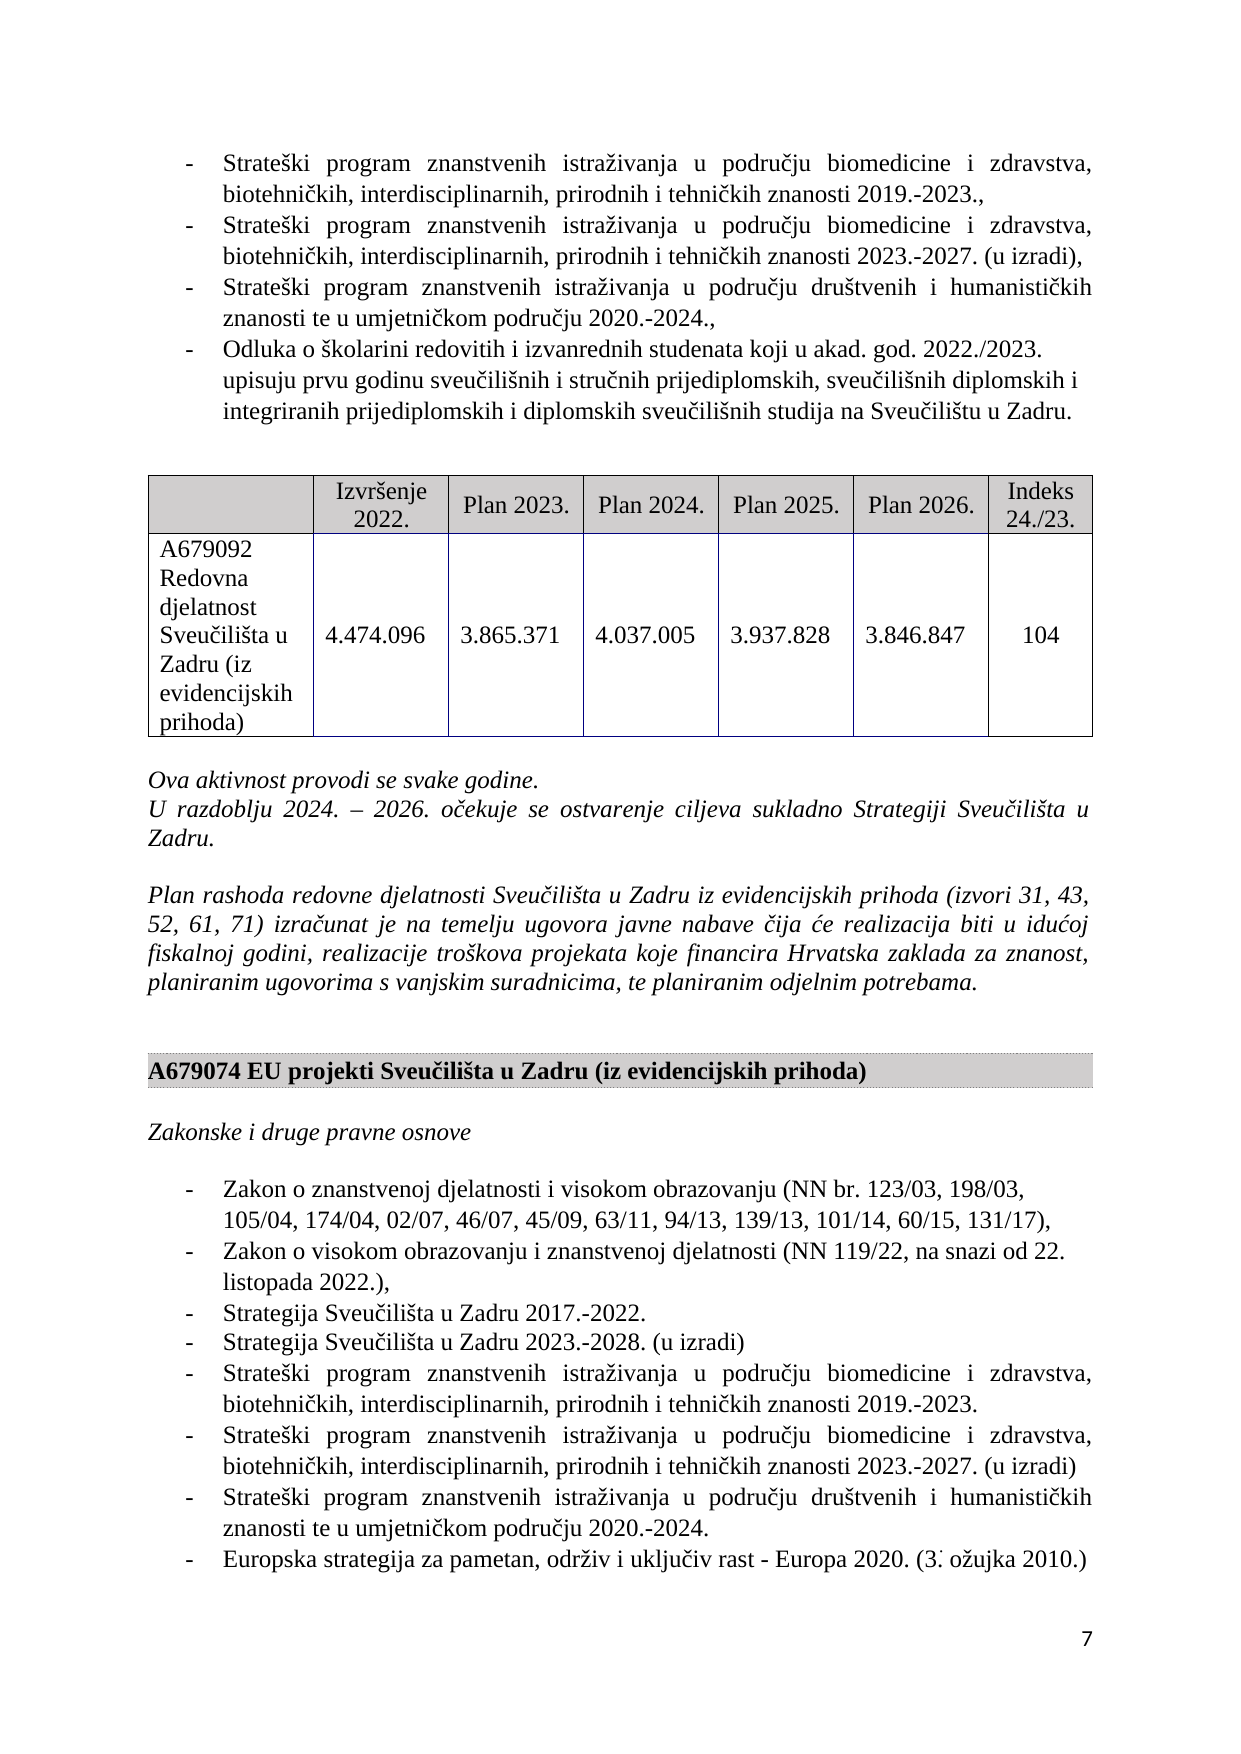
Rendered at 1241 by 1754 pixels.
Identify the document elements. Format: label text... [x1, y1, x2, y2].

table_cell 3.937.828 [719, 534, 853, 736]
table_cell 3.865.371 [449, 534, 583, 736]
table_cell 4.037.005 [584, 534, 718, 736]
list Odluka o školarini redovitih i izvanrednih studenata koji u akad. god. 2022./2023. upisuju prvu godinu sveučilišnih i stručnih prijediplomskih, sveučilišnih diplomskih i integriranih prijediplomskih i diplomskih sveučilišnih studija na Sveučilištu u Zadru. [185, 334, 1093, 425]
list Zakon o visokom obrazovanju i znanstvenoj djelatnosti (NN 119/22, na snazi od 22. listopada 2022.), [185, 1236, 1093, 1296]
text U razdoblju 2024. – 2026. očekuje se ostvarenje ciljeva sukladno Strategiji Sveučilišta u Zadru. [148, 794, 1093, 852]
table_header Plan 2026. [854, 476, 988, 533]
table_header Izvršenje 2022. [314, 476, 448, 533]
list Europska strategija za pametan, održiv i uključiv rast - Europa 2020. (3͘. ožujka 2010.) [185, 1544, 1093, 1573]
list Strateški program znanstvenih istraživanja u području društvenih i humanističkih znanosti te u umjetničkom području 2020.-2024. [185, 1482, 1093, 1542]
table_header Indeks 24./23. [989, 476, 1092, 533]
list Strategija Sveučilišta u Zadru 2023.-2028. (u izradi) [185, 1327, 1093, 1356]
list Strateški program znanstvenih istraživanja u području biomedicine i zdravstva, biotehničkih, interdisciplinarnih, prirodnih i tehničkih znanosti 2019.-2023. [185, 1358, 1093, 1418]
table_header [149, 476, 313, 533]
table_header Plan 2024. [584, 476, 718, 533]
text Ova aktivnost provodi se svake godine. [148, 765, 1093, 794]
text Plan rashoda redovne djelatnosti Sveučilišta u Zadru iz evidencijskih prihoda (izvori 31, 43, 52, 61, 71) izračunat je na temelju ugovora javne nabave čija će realizacija biti u idućoj fiskalnoj godini, realizacije troškova projekata koje financira Hrvatska zaklada za znanost, planiranim ugovorima s vanjskim suradnicima, te planiranim odjelnim potrebama. [148, 880, 1093, 995]
list Zakon o znanstvenoj djelatnosti i visokom obrazovanju (NN br. 123/03, 198/03, 105/04, 174/04, 02/07, 46/07, 45/09, 63/11, 94/13, 139/13, 101/14, 60/15, 131/17), [185, 1174, 1093, 1234]
table_cell 4.474.096 [314, 534, 448, 736]
list Strateški program znanstvenih istraživanja u području društvenih i humanističkih znanosti te u umjetničkom području 2020.-2024., [185, 272, 1093, 332]
text Zakonske i druge pravne osnove [148, 1117, 1093, 1145]
list Strateški program znanstvenih istraživanja u području biomedicine i zdravstva, biotehničkih, interdisciplinarnih, prirodnih i tehničkih znanosti 2019.-2023., [185, 148, 1093, 207]
text A679074 EU projekti Sveučilišta u Zadru (iz evidencijskih prihoda) [148, 1053, 1093, 1088]
table_cell A679092 Redovna djelatnost Sveučilišta u Zadru (iz evidencijskih prihoda) [149, 534, 313, 736]
list Strategija Sveučilišta u Zadru 2017.-2022. [185, 1298, 1093, 1327]
table_cell 104 [989, 534, 1092, 736]
list Strateški program znanstvenih istraživanja u području biomedicine i zdravstva, biotehničkih, interdisciplinarnih, prirodnih i tehničkih znanosti 2023.-2027. (u izradi), [185, 210, 1093, 269]
list Strateški program znanstvenih istraživanja u području biomedicine i zdravstva, biotehničkih, interdisciplinarnih, prirodnih i tehničkih znanosti 2023.-2027. (u izradi) [185, 1420, 1093, 1480]
table_cell 3.846.847 [854, 534, 988, 736]
table_header Plan 2023. [449, 476, 583, 533]
table_header Plan 2025. [719, 476, 853, 533]
